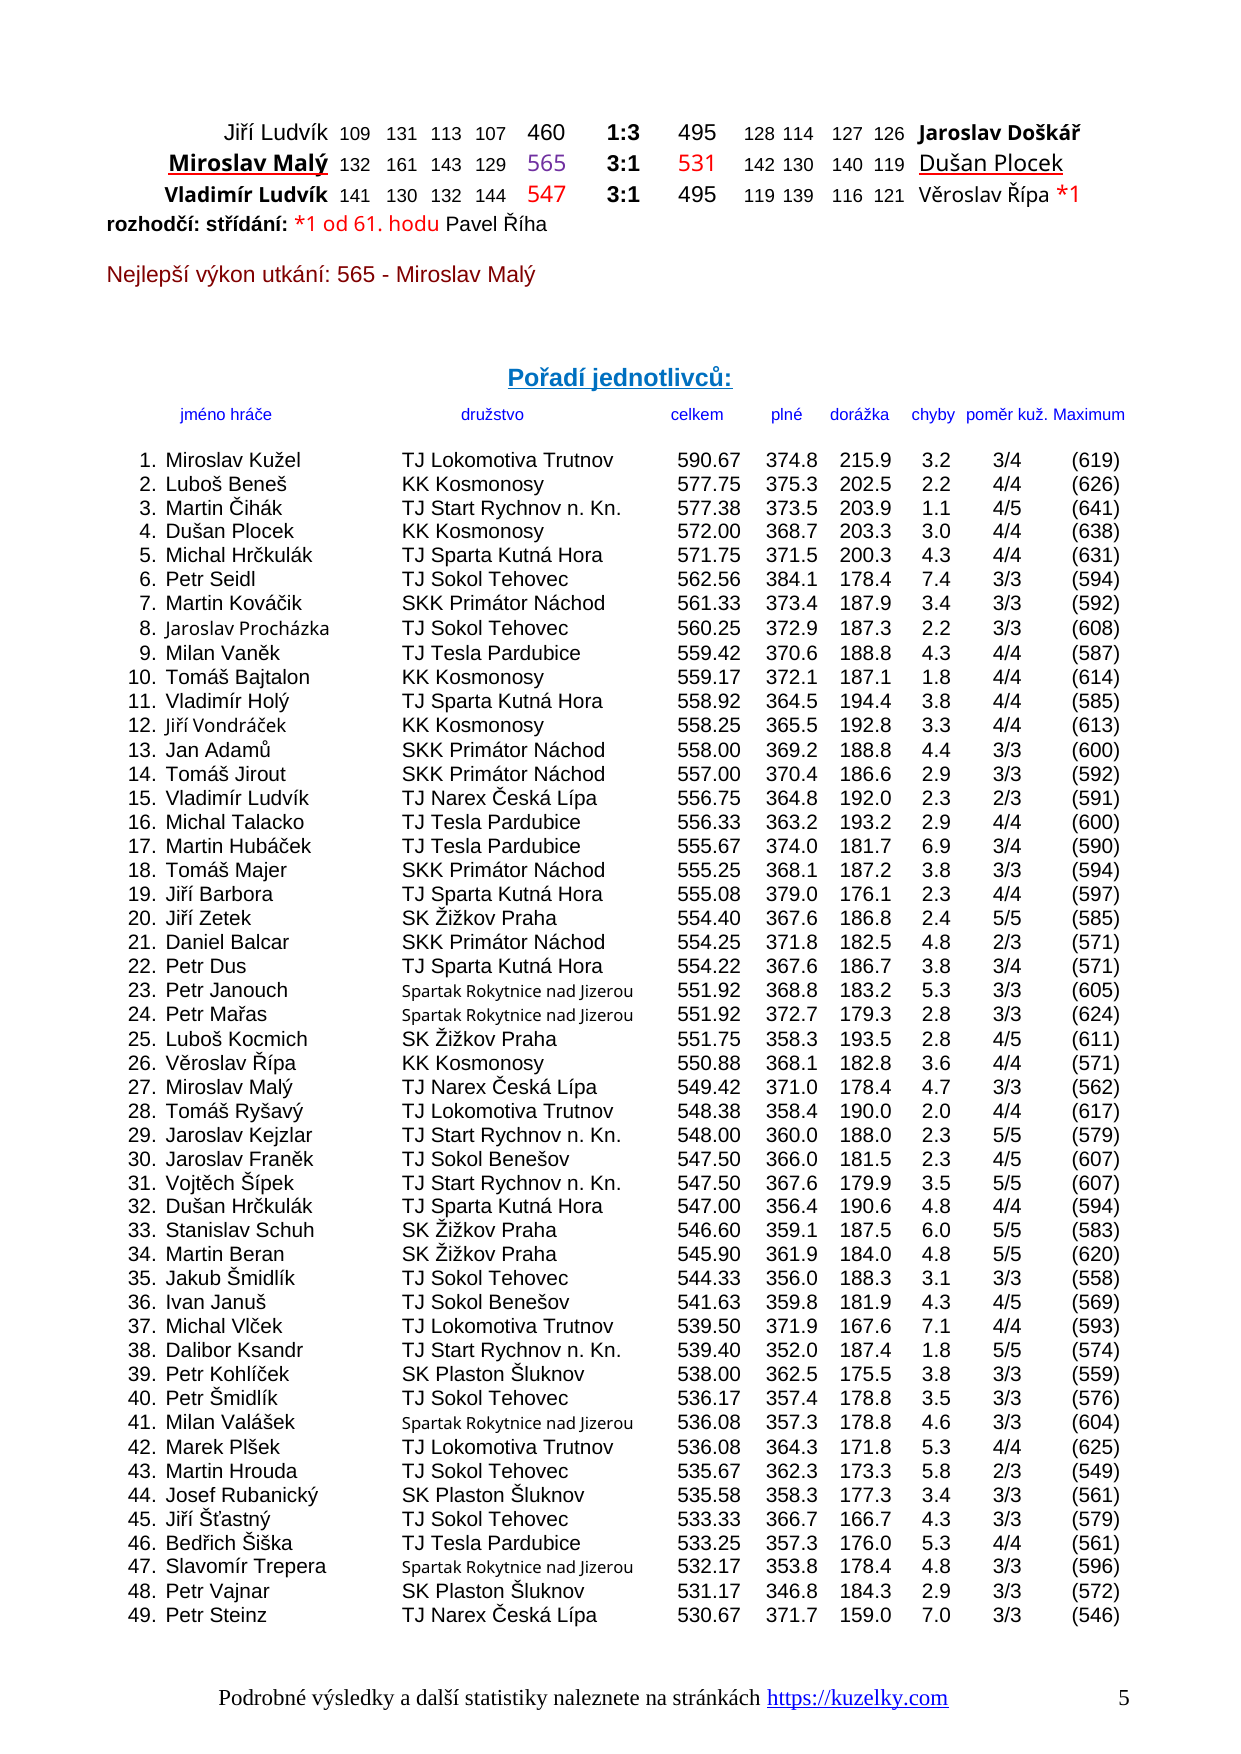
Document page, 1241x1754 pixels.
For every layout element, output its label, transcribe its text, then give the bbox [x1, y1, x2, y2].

text 21. Daniel Balcar SKK Primátor Náchod 554.25 371.8 182.5 4.8 2/3 (571) [106, 930, 1134, 954]
text jméno hráče družstvo celkem plné dorážka chyby poměr kuž. Maximum [106, 404, 1134, 423]
text 49. Petr Steinz TJ Narex Česká Lípa 530.67 371.7 159.0 7.0 3/3 (546) [106, 1603, 1134, 1627]
text Miroslav Malý 132 161 143 129 565 3:1 531 142 130 140 119 Dušan Plocek [106, 147, 1134, 178]
text 3. Martin Čihák TJ Start Rychnov n. Kn. 577.38 373.5 203.9 1.1 4/5 (641) [106, 495, 1134, 519]
text 39. Petr Kohlíček SK Plaston Šluknov 538.00 362.5 175.5 3.8 3/3 (559) [106, 1362, 1134, 1386]
text 42. Marek Plšek TJ Lokomotiva Trutnov 536.08 364.3 171.8 5.3 4/4 (625) [106, 1434, 1134, 1458]
text 28. Tomáš Ryšavý TJ Lokomotiva Trutnov 548.38 358.4 190.0 2.0 4/4 (617) [106, 1098, 1134, 1122]
text 2. Luboš Beneš KK Kosmonosy 577.75 375.3 202.5 2.2 4/4 (626) [106, 471, 1134, 495]
text 44. Josef Rubanický SK Plaston Šluknov 535.58 358.3 177.3 3.4 3/3 (561) [106, 1482, 1134, 1506]
text 45. Jiří Šťastný TJ Sokol Tehovec 533.33 366.7 166.7 4.3 3/3 (579) [106, 1506, 1134, 1530]
text 35. Jakub Šmidlík TJ Sokol Tehovec 544.33 356.0 188.3 3.1 3/3 (558) [106, 1266, 1134, 1290]
text 14. Tomáš Jirout SKK Primátor Náchod 557.00 370.4 186.6 2.9 3/3 (592) [106, 762, 1134, 786]
text 20. Jiří Zetek SK Žižkov Praha 554.40 367.6 186.8 2.4 5/5 (585) [106, 906, 1134, 930]
text 41. Milan Valášek Spartak Rokytnice nad Jizerou 536.08 357.3 178.8 4.6 3/3 (604) [106, 1410, 1134, 1434]
text 26. Věroslav Řípa KK Kosmonosy 550.88 368.1 182.8 3.6 4/4 (571) [106, 1051, 1134, 1074]
text Vladimír Ludvík 141 130 132 144 547 3:1 495 119 139 116 121 Věroslav Řípa *1 [106, 178, 1134, 209]
text 19. Jiří Barbora TJ Sparta Kutná Hora 555.08 379.0 176.1 2.3 4/4 (597) [106, 882, 1134, 906]
text 43. Martin Hrouda TJ Sokol Tehovec 535.67 362.3 173.3 5.8 2/3 (549) [106, 1458, 1134, 1482]
text 34. Martin Beran SK Žižkov Praha 545.90 361.9 184.0 4.8 5/5 (620) [106, 1242, 1134, 1266]
text 5. Michal Hrčkulák TJ Sparta Kutná Hora 571.75 371.5 200.3 4.3 4/4 (631) [106, 543, 1134, 567]
text 38. Dalibor Ksandr TJ Start Rychnov n. Kn. 539.40 352.0 187.4 1.8 5/5 (574) [106, 1338, 1134, 1362]
text 29. Jaroslav Kejzlar TJ Start Rychnov n. Kn. 548.00 360.0 188.0 2.3 5/5 (579) [106, 1122, 1134, 1146]
text 22. Petr Dus TJ Sparta Kutná Hora 554.22 367.6 186.7 3.8 3/4 (571) [106, 954, 1134, 978]
text 10. Tomáš Bajtalon KK Kosmonosy 559.17 372.1 187.1 1.8 4/4 (614) [106, 665, 1134, 689]
text 7. Martin Kováčik SKK Primátor Náchod 561.33 373.4 187.9 3.4 3/3 (592) [106, 591, 1134, 615]
text 32. Dušan Hrčkulák TJ Sparta Kutná Hora 547.00 356.4 190.6 4.8 4/4 (594) [106, 1194, 1134, 1218]
text 48. Petr Vajnar SK Plaston Šluknov 531.17 346.8 184.3 2.9 3/3 (572) [106, 1579, 1134, 1603]
text 18. Tomáš Majer SKK Primátor Náchod 555.25 368.1 187.2 3.8 3/3 (594) [106, 858, 1134, 882]
text 8. Jaroslav Procházka TJ Sokol Tehovec 560.25 372.9 187.3 2.2 3/3 (608) [106, 615, 1134, 641]
text 37. Michal Vlček TJ Lokomotiva Trutnov 539.50 371.9 167.6 7.1 4/4 (593) [106, 1314, 1134, 1338]
text 25. Luboš Kocmich SK Žižkov Praha 551.75 358.3 193.5 2.8 4/5 (611) [106, 1027, 1134, 1051]
text 17. Martin Hubáček TJ Tesla Pardubice 555.67 374.0 181.7 6.9 3/4 (590) [106, 834, 1134, 858]
text 1. Miroslav Kužel TJ Lokomotiva Trutnov 590.67 374.8 215.9 3.2 3/4 (619) [106, 447, 1134, 471]
text 36. Ivan Januš TJ Sokol Benešov 541.63 359.8 181.9 4.3 4/5 (569) [106, 1290, 1134, 1314]
text 13. Jan Adamů SKK Primátor Náchod 558.00 369.2 188.8 4.4 3/3 (600) [106, 738, 1134, 762]
text 6. Petr Seidl TJ Sokol Tehovec 562.56 384.1 178.4 7.4 3/3 (594) [106, 567, 1134, 591]
text Jiří Ludvík 109 131 113 107 460 1:3 495 128 114 127 126 Jaroslav Doškář [106, 118, 1134, 147]
text 11. Vladimír Holý TJ Sparta Kutná Hora 558.92 364.5 194.4 3.8 4/4 (585) [106, 689, 1134, 713]
text 30. Jaroslav Franěk TJ Sokol Benešov 547.50 366.0 181.5 2.3 4/5 (607) [106, 1146, 1134, 1170]
text rozhodčí: střídání: *1 od 61. hodu Pavel Říha [106, 209, 1134, 237]
text 46. Bedřich Šiška TJ Tesla Pardubice 533.25 357.3 176.0 5.3 4/4 (561) [106, 1530, 1134, 1554]
text 15. Vladimír Ludvík TJ Narex Česká Lípa 556.75 364.8 192.0 2.3 2/3 (591) [106, 786, 1134, 810]
text 24. Petr Mařas Spartak Rokytnice nad Jizerou 551.92 372.7 179.3 2.8 3/3 (624) [106, 1002, 1134, 1027]
text 9. Milan Vaněk TJ Tesla Pardubice 559.42 370.6 188.8 4.3 4/4 (587) [106, 641, 1134, 665]
text 16. Michal Talacko TJ Tesla Pardubice 556.33 363.2 193.2 2.9 4/4 (600) [106, 810, 1134, 834]
text 23. Petr Janouch Spartak Rokytnice nad Jizerou 551.92 368.8 183.2 5.3 3/3 (605) [106, 978, 1134, 1002]
text 4. Dušan Plocek KK Kosmonosy 572.00 368.7 203.3 3.0 4/4 (638) [106, 519, 1134, 543]
text 33. Stanislav Schuh SK Žižkov Praha 546.60 359.1 187.5 6.0 5/5 (583) [106, 1218, 1134, 1242]
text 12. Jiří Vondráček KK Kosmonosy 558.25 365.5 192.8 3.3 4/4 (613) [106, 713, 1134, 738]
text 47. Slavomír Trepera Spartak Rokytnice nad Jizerou 532.17 353.8 178.4 4.8 3/3 (596) [106, 1554, 1134, 1579]
text Pořadí jednotlivců: [94, 363, 1145, 392]
text Nejlepší výkon utkání: 565 - Miroslav Malý [106, 261, 1134, 288]
text 31. Vojtěch Šípek TJ Start Rychnov n. Kn. 547.50 367.6 179.9 3.5 5/5 (607) [106, 1170, 1134, 1194]
text 27. Miroslav Malý TJ Narex Česká Lípa 549.42 371.0 178.4 4.7 3/3 (562) [106, 1074, 1134, 1098]
text 40. Petr Šmidlík TJ Sokol Tehovec 536.17 357.4 178.8 3.5 3/3 (576) [106, 1386, 1134, 1410]
